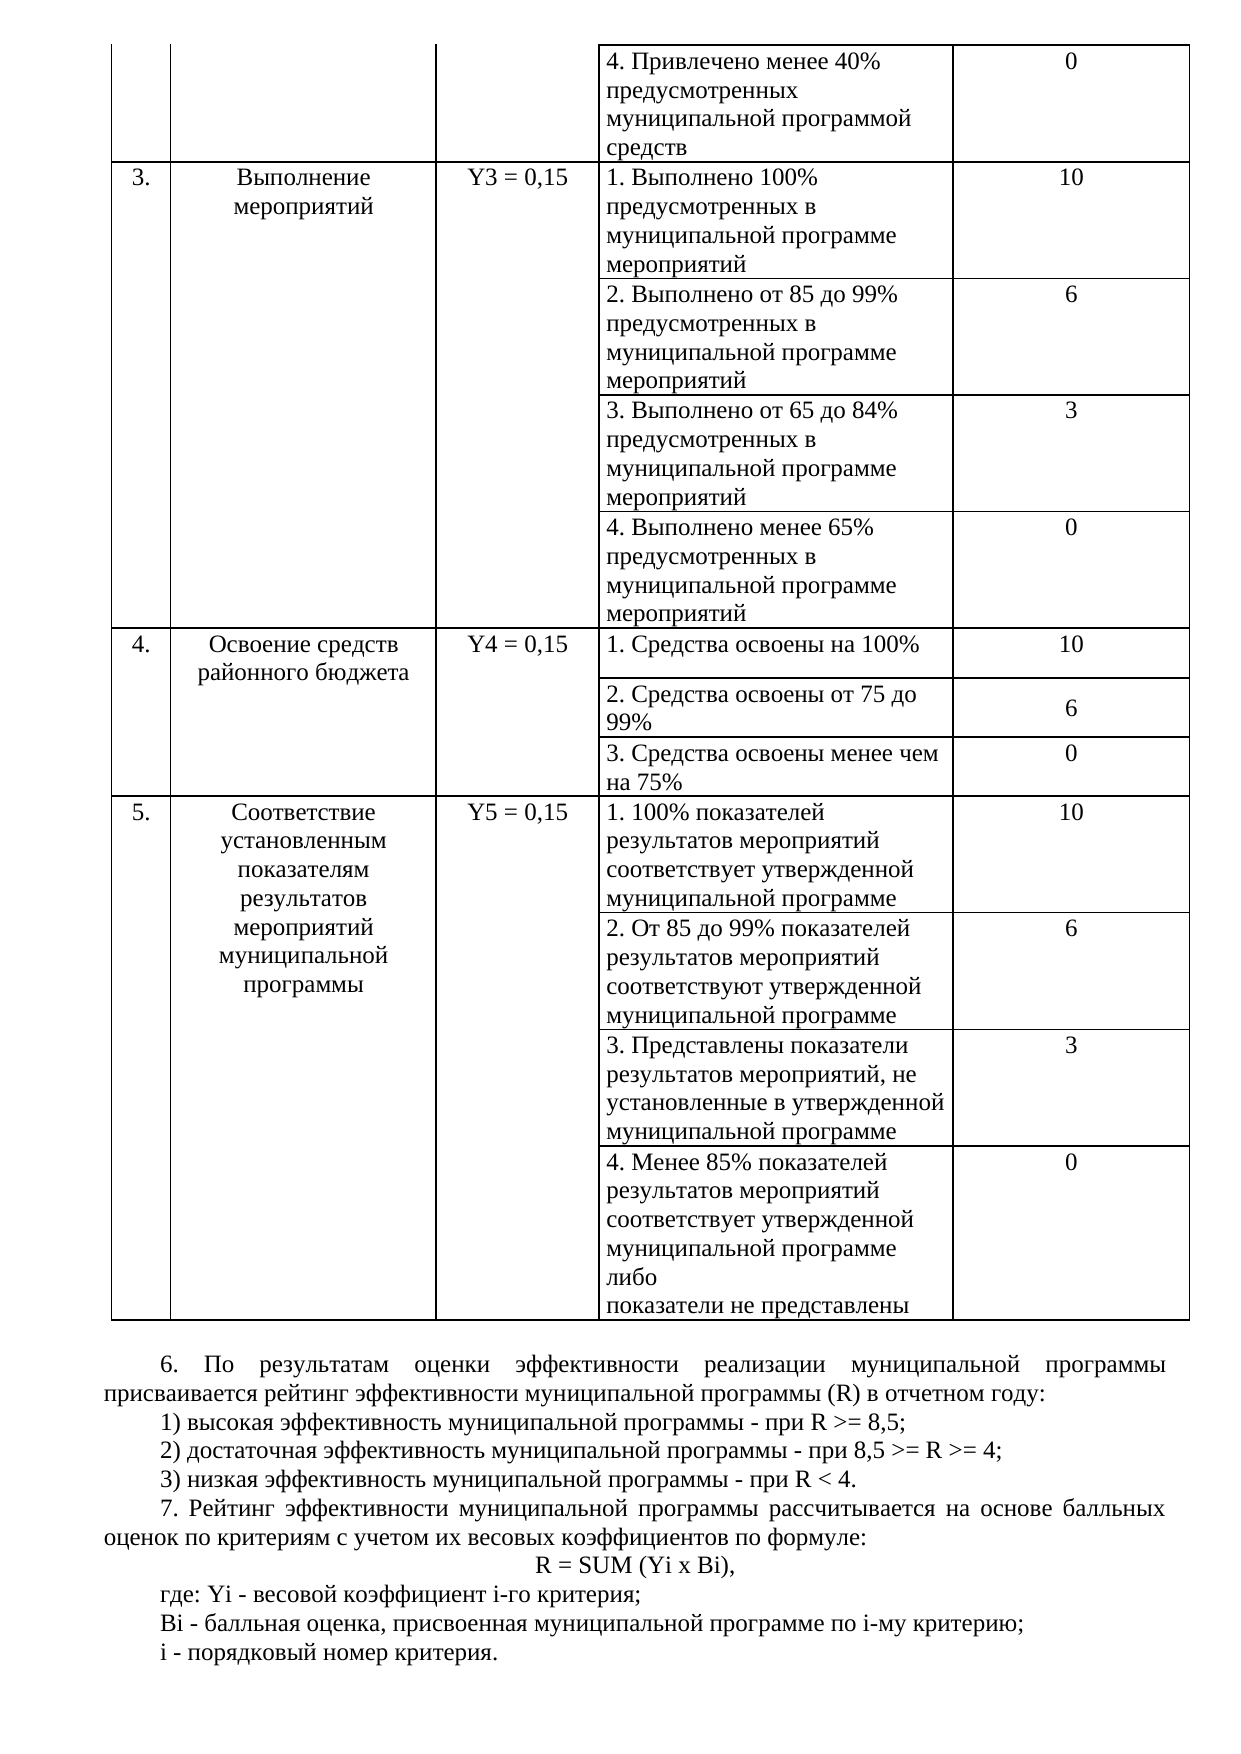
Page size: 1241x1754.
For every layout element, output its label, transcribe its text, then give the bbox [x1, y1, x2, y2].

table_cell 0 [954, 738, 1189, 795]
text где: Yi - весовой коэффициент i-го критерия; [103, 1579, 1167, 1608]
table_cell 6 [954, 279, 1189, 394]
table_cell Освоение средств районного бюджета [171, 629, 435, 795]
table_cell 1. Выполнено 100% предусмотренных в муниципальной программе мероприятий [600, 163, 952, 277]
table_cell 2. От 85 до 99% показателей результатов мероприятий соответствуют утвержденной муниципальной программе [600, 913, 952, 1028]
table_cell 6 [954, 679, 1189, 736]
table_cell 2. Выполнено от 85 до 99% предусмотренных в муниципальной программе мероприятий [600, 279, 952, 394]
table_cell 3 [954, 396, 1189, 511]
text 3) низкая эффективность муниципальной программы - при R < 4. [103, 1464, 1167, 1493]
text 6. По результатам оценки эффективности реализации муниципальной программы присваивается рейтинг эффективности муниципальной программы (R) в отчетном году: [103, 1349, 1167, 1407]
table_cell 0 [954, 46, 1189, 161]
table_cell 0 [954, 1147, 1189, 1319]
table_cell 4. Выполнено менее 65% предусмотренных в муниципальной программе мероприятий [600, 512, 952, 627]
table_cell 2. Средства освоены от 75 до 99% [600, 679, 952, 736]
table_cell 10 [954, 163, 1189, 277]
table_cell 6 [954, 913, 1189, 1028]
table_cell Выполнение мероприятий [171, 163, 435, 627]
text 7. Рейтинг эффективности муниципальной программы рассчитывается на основе балльных оценок по критериям с учетом их весовых коэффициентов по формуле: [103, 1493, 1167, 1551]
table_cell 1. 100% показателей результатов мероприятий соответствует утвержденной муниципальной программе [600, 797, 952, 912]
text 1) высокая эффективность муниципальной программы - при R >= 8,5; [103, 1407, 1167, 1436]
text Bi - балльная оценка, присвоенная муниципальной программе по i-му критерию; [103, 1608, 1167, 1637]
text 2) достаточная эффективность муниципальной программы - при 8,5 >= R >= 4; [103, 1436, 1167, 1464]
table_cell 10 [954, 629, 1189, 677]
table_cell 3. Представлены показатели результатов мероприятий, не установленные в утвержденной муниципальной программе [600, 1030, 952, 1145]
table_cell 3. Средства освоены менее чем на 75% [600, 738, 952, 795]
table_cell 3. Выполнено от 65 до 84% предусмотренных в муниципальной программе мероприятий [600, 396, 952, 511]
table_cell 3. [112, 163, 170, 627]
table_cell 4. Привлечено менее 40% предусмотренных муниципальной программой средств [600, 46, 952, 161]
table_cell 4. Менее 85% показателей результатов мероприятий соответствует утвержденной муниципальной программе либо показатели не представлены [600, 1147, 952, 1319]
table_cell 1. Средства освоены на 100% [600, 629, 952, 677]
table_cell 4. [112, 629, 170, 795]
table_cell Y5 = 0,15 [437, 797, 598, 1319]
text i - порядковый номер критерия. [103, 1637, 1167, 1666]
table_cell 0 [954, 512, 1189, 627]
table_cell 10 [954, 797, 1189, 912]
table_cell Y3 = 0,15 [437, 163, 598, 627]
table_cell Соответствие установленным показателям результатов мероприятий муниципальной программы [171, 797, 435, 1319]
table_cell Y4 = 0,15 [437, 629, 598, 795]
table_cell 5. [112, 797, 170, 1319]
text R = SUM (Yi х Bi), [103, 1551, 1167, 1579]
table_cell 3 [954, 1030, 1189, 1145]
